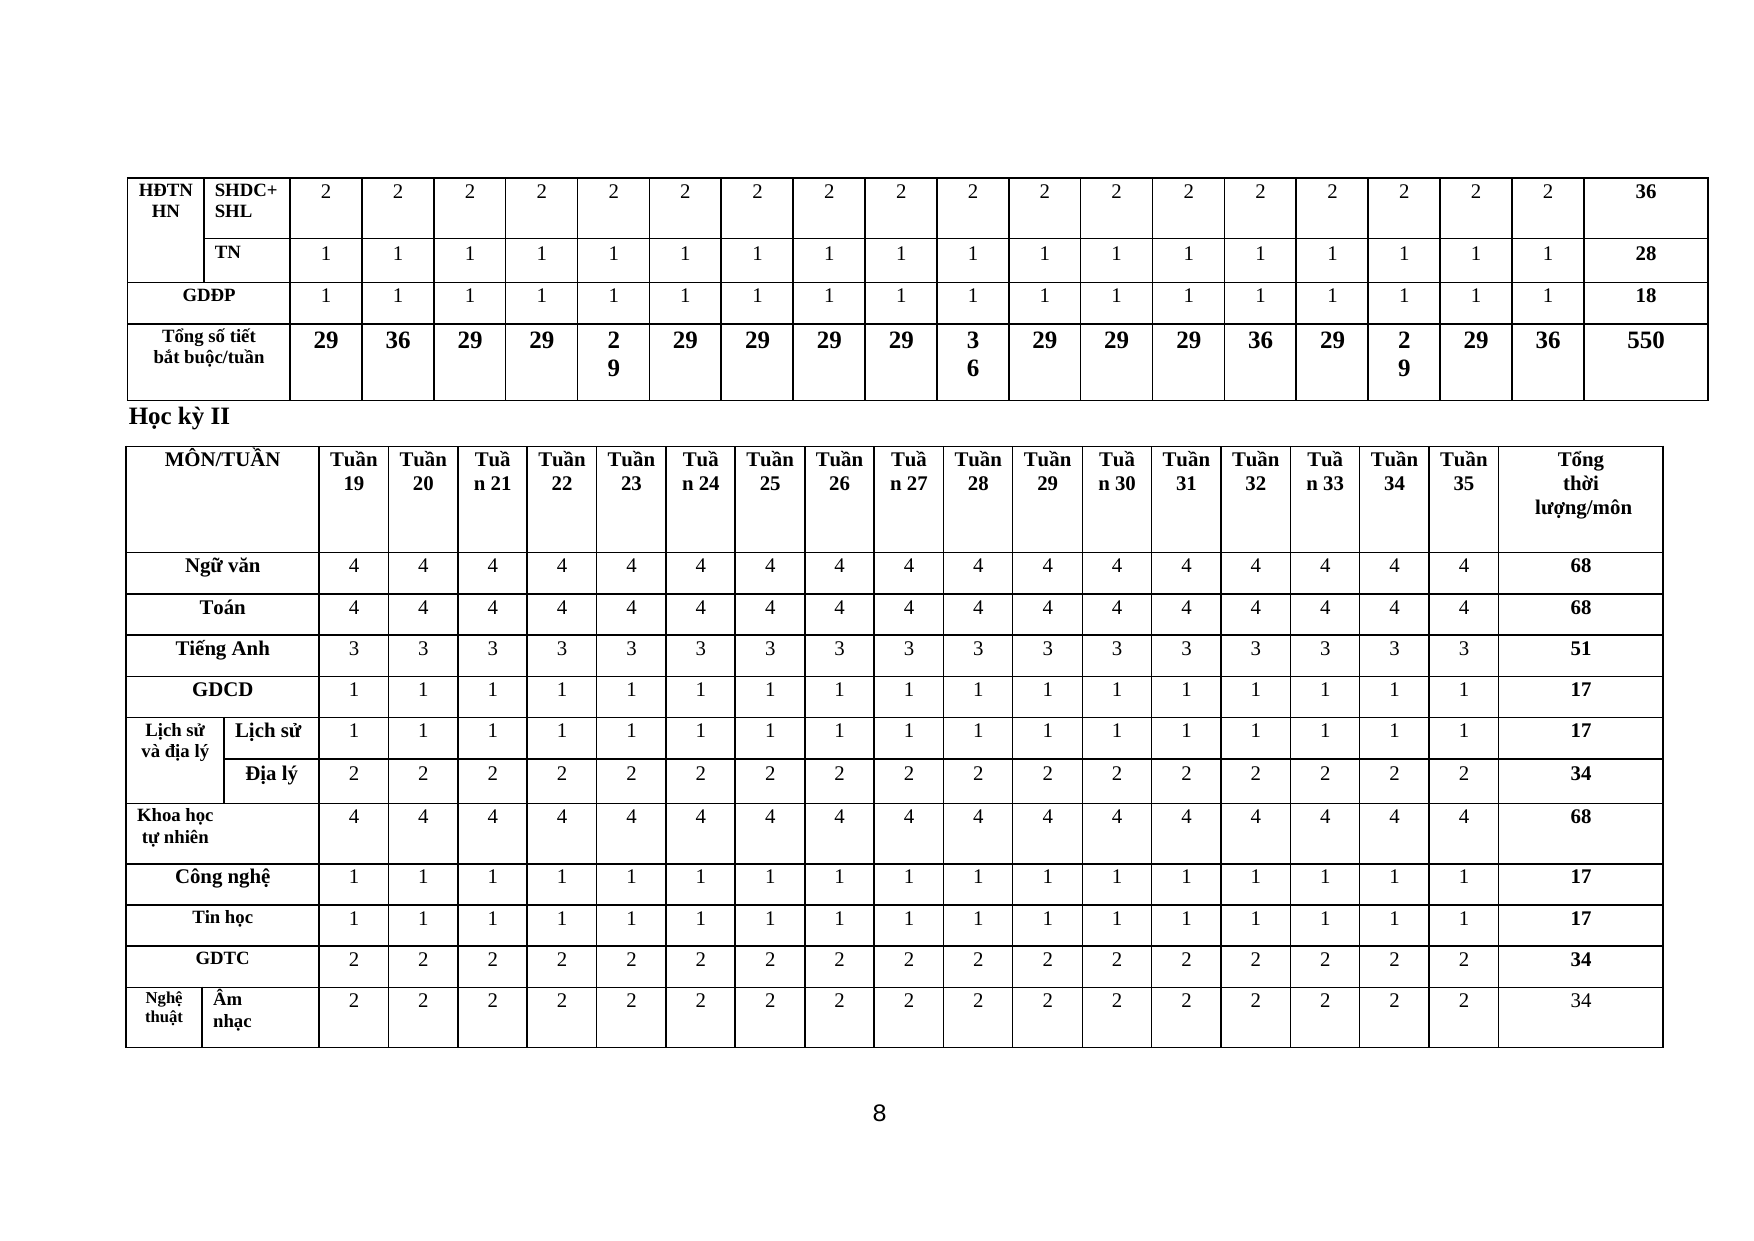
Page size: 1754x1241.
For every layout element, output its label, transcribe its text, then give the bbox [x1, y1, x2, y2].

table_header Tuần 21 [459, 447, 526, 552]
table_cell 2 [875, 988, 943, 1047]
table_cell 1 [435, 283, 505, 323]
table_cell 1 [1360, 906, 1428, 945]
table_cell 68 [1499, 804, 1662, 863]
table_cell 2 [528, 947, 596, 987]
table_header Tuần 26 [806, 447, 873, 552]
table_cell 4 [597, 804, 665, 863]
table_cell 4 [1013, 595, 1082, 634]
table_cell 2 [1083, 947, 1151, 987]
table_cell 1 [528, 865, 596, 904]
table_cell 1 [1153, 239, 1224, 282]
table_cell 4 [1152, 595, 1220, 634]
table_cell 2 [1513, 179, 1583, 237]
table_cell 1 [794, 239, 864, 282]
table_cell 4 [1291, 553, 1359, 593]
table_cell 4 [667, 804, 734, 863]
table_cell 2 [1430, 760, 1498, 802]
table_cell 4 [528, 804, 596, 863]
table_cell 1 [320, 865, 388, 904]
table_cell 4 [320, 804, 388, 863]
table_cell 34 [1499, 947, 1662, 987]
table_cell 1 [435, 239, 505, 282]
table_cell 1 [944, 718, 1012, 758]
table_cell 28 [1585, 239, 1707, 282]
table_cell 1 [459, 718, 526, 758]
table_cell 1 [650, 283, 720, 323]
table_cell 2 [528, 760, 596, 802]
table_cell 29 [291, 325, 361, 400]
table_cell 1 [875, 718, 943, 758]
table_cell 1 [1360, 677, 1428, 717]
table_header Tuần 23 [597, 447, 665, 552]
table_cell 1 [389, 718, 457, 758]
table_header Tuần 33 [1291, 447, 1359, 552]
table_cell 4 [1083, 595, 1151, 634]
table_cell 1 [1153, 283, 1224, 323]
table_cell 2 [1360, 760, 1428, 802]
table_cell 4 [1152, 804, 1220, 863]
table_header Tuần 31 [1152, 447, 1220, 552]
table_header Tuần 20 [389, 447, 457, 552]
table_header Tuần 22 [528, 447, 596, 552]
table_cell 4 [1360, 595, 1428, 634]
table_cell 1 [806, 677, 873, 717]
table_cell 1 [1152, 906, 1220, 945]
table_cell 36 [1225, 325, 1295, 400]
table_cell 4 [597, 553, 665, 593]
table_cell 1 [875, 865, 943, 904]
table_cell 4 [944, 553, 1012, 593]
table_cell 2 [875, 760, 943, 802]
table_cell 1 [1222, 906, 1290, 945]
table_cell 3 [320, 636, 388, 676]
table_cell 1 [722, 239, 792, 282]
table_header Tuần 34 [1360, 447, 1428, 552]
table_cell 1 [1222, 718, 1290, 758]
table_cell 4 [1430, 804, 1498, 863]
table_cell 1 [1083, 906, 1151, 945]
table_cell 1 [1291, 677, 1359, 717]
table_cell 4 [389, 804, 457, 863]
table_cell 1 [1360, 865, 1428, 904]
table_cell 4 [389, 553, 457, 593]
table_cell 29 [1441, 325, 1511, 400]
table_cell 4 [528, 553, 596, 593]
table_cell 3 [1083, 636, 1151, 676]
table_cell 2 [1013, 988, 1082, 1047]
table_cell Tổng số tiết bắt buộc/tuần [128, 325, 289, 400]
table_cell 29 [1369, 325, 1439, 400]
table_cell 3 [1152, 636, 1220, 676]
table_cell 29 [435, 325, 505, 400]
table_cell 1 [667, 865, 734, 904]
table_cell 1 [1225, 239, 1295, 282]
table_cell 2 [291, 179, 361, 237]
table_cell TN [205, 239, 289, 282]
table_header Tuần 25 [736, 447, 804, 552]
table_cell 29 [1153, 325, 1224, 400]
table_cell 2 [1430, 988, 1498, 1047]
table_cell 4 [528, 595, 596, 634]
table_cell 29 [866, 325, 936, 400]
table_cell 2 [1083, 760, 1151, 802]
table_cell 1 [1441, 283, 1511, 323]
table_cell 2 [1360, 947, 1428, 987]
table_cell 2 [1291, 760, 1359, 802]
table_cell 2 [459, 760, 526, 802]
table_cell 1 [1083, 677, 1151, 717]
table_cell 1 [736, 718, 804, 758]
table_cell 1 [528, 718, 596, 758]
table_cell 2 [736, 947, 804, 987]
table_cell 2 [1222, 988, 1290, 1047]
table_cell 2 [806, 988, 873, 1047]
table_cell 1 [506, 239, 577, 282]
table_cell 1 [459, 906, 526, 945]
table_cell Khoa học tự nhiên [127, 804, 318, 863]
table_cell 17 [1499, 865, 1662, 904]
table_cell 4 [1430, 595, 1498, 634]
table_cell 2 [1430, 947, 1498, 987]
table_cell 2 [320, 947, 388, 987]
table_cell 3 [1360, 636, 1428, 676]
table_cell 1 [597, 718, 665, 758]
table_cell 1 [1222, 865, 1290, 904]
table_cell 1 [389, 906, 457, 945]
table_header Tuần 30 [1083, 447, 1151, 552]
table_cell 1 [1441, 239, 1511, 282]
table_header MÔN/TUẦN [127, 447, 318, 552]
table_cell 4 [736, 553, 804, 593]
table_cell 4 [736, 804, 804, 863]
table_cell 68 [1499, 553, 1662, 593]
table_cell 1 [363, 283, 433, 323]
table_cell 2 [866, 179, 936, 237]
table_cell 1 [597, 677, 665, 717]
table_cell 2 [1152, 988, 1220, 1047]
table_cell 3 [1222, 636, 1290, 676]
table_cell GDTC [127, 947, 318, 987]
table_cell 2 [806, 760, 873, 802]
table_cell 1 [1297, 283, 1367, 323]
table_cell 2 [363, 179, 433, 237]
table_cell 1 [1222, 677, 1290, 717]
table_cell 2 [736, 988, 804, 1047]
table_cell 4 [806, 595, 873, 634]
table_cell 1 [1152, 865, 1220, 904]
table_cell 1 [736, 677, 804, 717]
table_cell 2 [1222, 760, 1290, 802]
table_cell Toán [127, 595, 318, 634]
table_cell 1 [1430, 677, 1498, 717]
table_cell 4 [1222, 595, 1290, 634]
table_cell 1 [1291, 718, 1359, 758]
table_cell 1 [578, 239, 649, 282]
table_cell 2 [389, 760, 457, 802]
table_cell 2 [320, 988, 388, 1047]
table_cell 1 [1360, 718, 1428, 758]
table_cell 68 [1499, 595, 1662, 634]
table_cell 1 [1513, 283, 1583, 323]
table_cell 4 [320, 553, 388, 593]
table_cell 2 [1291, 947, 1359, 987]
table_header Tuần 19 [320, 447, 388, 552]
table_cell Công nghệ [127, 865, 318, 904]
table_cell 4 [1083, 553, 1151, 593]
table_cell 4 [320, 595, 388, 634]
table_cell 29 [722, 325, 792, 400]
table_cell Lịch sử và địa lý [127, 718, 223, 802]
table_cell 4 [459, 804, 526, 863]
table_cell 4 [459, 553, 526, 593]
table_cell 4 [1152, 553, 1220, 593]
table_cell 2 [736, 760, 804, 802]
table_cell 4 [875, 553, 943, 593]
table_cell 1 [794, 283, 864, 323]
table_cell 3 [1291, 636, 1359, 676]
table_cell 2 [1291, 988, 1359, 1047]
table_cell 2 [597, 947, 665, 987]
table_cell 4 [1013, 804, 1082, 863]
table_cell Địa lý [225, 760, 318, 802]
table_cell 4 [1291, 595, 1359, 634]
table_cell 2 [944, 988, 1012, 1047]
table_cell 1 [1430, 865, 1498, 904]
table_header Tuần 24 [667, 447, 734, 552]
table_cell 1 [1013, 718, 1082, 758]
table_header Tuần 28 [944, 447, 1012, 552]
table_cell 2 [459, 947, 526, 987]
table_header Tuần 35 [1430, 447, 1498, 552]
table_cell 2 [875, 947, 943, 987]
table_cell 2 [1081, 179, 1152, 237]
table_cell 34 [1499, 760, 1662, 802]
table_header Tuần 32 [1222, 447, 1290, 552]
table_cell 3 [597, 636, 665, 676]
table_cell GDCD [127, 677, 318, 717]
table_cell Tiếng Anh [127, 636, 318, 676]
table_cell 17 [1499, 677, 1662, 717]
table_cell 2 [1222, 947, 1290, 987]
table_cell 3 [1430, 636, 1498, 676]
table_cell 1 [938, 283, 1008, 323]
table_cell 2 [794, 179, 864, 237]
table_cell 2 [1013, 947, 1082, 987]
table_cell 2 [667, 760, 734, 802]
table_cell 4 [1360, 804, 1428, 863]
table_cell 4 [1222, 804, 1290, 863]
table_cell 29 [794, 325, 864, 400]
table_cell 2 [1010, 179, 1080, 237]
table_cell 2 [320, 760, 388, 802]
table_cell 36 [363, 325, 433, 400]
table_cell 2 [1152, 760, 1220, 802]
table_cell 1 [578, 283, 649, 323]
table_cell 1 [1083, 865, 1151, 904]
table_cell 1 [506, 283, 577, 323]
table_cell 1 [1081, 283, 1152, 323]
table_cell 2 [528, 988, 596, 1047]
table_cell 1 [1430, 906, 1498, 945]
table_cell Tin học [127, 906, 318, 945]
table_cell 2 [1083, 988, 1151, 1047]
table_cell 1 [1369, 239, 1439, 282]
table_cell 4 [1291, 804, 1359, 863]
table_cell 1 [1225, 283, 1295, 323]
table_cell 2 [938, 179, 1008, 237]
table_cell Âm nhạc [203, 988, 318, 1047]
table_cell 3 [459, 636, 526, 676]
table_cell 1 [1297, 239, 1367, 282]
table_cell 1 [1152, 718, 1220, 758]
table_cell 3 [944, 636, 1012, 676]
table_cell 1 [667, 677, 734, 717]
table_cell 1 [944, 865, 1012, 904]
table_cell 1 [1291, 906, 1359, 945]
table_cell 2 [1225, 179, 1295, 237]
table_cell 1 [1369, 283, 1439, 323]
table_cell 18 [1585, 283, 1707, 323]
table_cell 1 [736, 865, 804, 904]
table_cell 1 [1513, 239, 1583, 282]
table_cell 29 [578, 325, 649, 400]
table_cell 2 [1153, 179, 1224, 237]
table_cell 17 [1499, 718, 1662, 758]
table_cell 4 [667, 553, 734, 593]
table_cell 1 [667, 906, 734, 945]
table_cell 2 [459, 988, 526, 1047]
table_cell 2 [1013, 760, 1082, 802]
table_cell 1 [806, 865, 873, 904]
table_cell 1 [320, 906, 388, 945]
table_cell 2 [806, 947, 873, 987]
table_cell 2 [506, 179, 577, 237]
table_cell 1 [875, 906, 943, 945]
table_cell 1 [866, 283, 936, 323]
table_cell 3 [875, 636, 943, 676]
table_cell 3 [806, 636, 873, 676]
table_cell 4 [1430, 553, 1498, 593]
table_cell 36 [1585, 179, 1707, 237]
table_cell 3 [389, 636, 457, 676]
table_cell 29 [1010, 325, 1080, 400]
table_cell 4 [459, 595, 526, 634]
table_cell 1 [667, 718, 734, 758]
table_cell 4 [597, 595, 665, 634]
table_cell 2 [1441, 179, 1511, 237]
table_cell 1 [320, 677, 388, 717]
table_cell 4 [1360, 553, 1428, 593]
table_cell 2 [667, 988, 734, 1047]
table_cell SHDC+ SHL [205, 179, 289, 237]
table_cell 1 [291, 283, 361, 323]
table_cell 1 [1013, 865, 1082, 904]
table_cell 1 [1010, 283, 1080, 323]
table_cell 1 [597, 906, 665, 945]
table_cell 4 [736, 595, 804, 634]
table_cell 36 [938, 325, 1008, 400]
text Học kỳ II [118, 401, 1640, 430]
table_cell 1 [320, 718, 388, 758]
table_cell GDĐP [128, 283, 289, 323]
table_cell 2 [722, 179, 792, 237]
table_cell 29 [1081, 325, 1152, 400]
table_cell 2 [578, 179, 649, 237]
table_cell 2 [1369, 179, 1439, 237]
table_cell 4 [806, 804, 873, 863]
table_cell 4 [389, 595, 457, 634]
table_cell 51 [1499, 636, 1662, 676]
table_cell Nghệ thuật [127, 988, 201, 1047]
table_cell 4 [806, 553, 873, 593]
table_cell 1 [1013, 677, 1082, 717]
table_cell 3 [667, 636, 734, 676]
table_cell 1 [866, 239, 936, 282]
table_cell 4 [944, 804, 1012, 863]
table_cell 1 [806, 718, 873, 758]
table_cell 4 [1222, 553, 1290, 593]
table_cell 36 [1513, 325, 1583, 400]
table_cell 4 [1013, 553, 1082, 593]
table_cell 1 [875, 677, 943, 717]
table_cell 1 [1083, 718, 1151, 758]
table_cell 4 [667, 595, 734, 634]
table_cell 2 [1152, 947, 1220, 987]
table_header Tổng thời lượng/môn [1499, 447, 1662, 552]
table_cell 1 [806, 906, 873, 945]
table_cell 4 [875, 595, 943, 634]
table_cell 2 [389, 988, 457, 1047]
table_cell 2 [435, 179, 505, 237]
table_cell 3 [1013, 636, 1082, 676]
table_header Tuần 29 [1013, 447, 1082, 552]
table_cell 1 [528, 906, 596, 945]
table_cell 1 [736, 906, 804, 945]
table_cell 3 [736, 636, 804, 676]
table_cell Lịch sử [225, 718, 318, 758]
table_cell 1 [1013, 906, 1082, 945]
table_cell 1 [1152, 677, 1220, 717]
table_cell Ngữ văn [127, 553, 318, 593]
table_cell 1 [528, 677, 596, 717]
table_cell 1 [944, 906, 1012, 945]
table_cell 4 [875, 804, 943, 863]
table_cell 1 [1081, 239, 1152, 282]
table_cell 1 [363, 239, 433, 282]
table_cell HĐTN HN [128, 179, 203, 282]
table_cell 1 [1010, 239, 1080, 282]
table_cell 2 [1297, 179, 1367, 237]
table_cell 17 [1499, 906, 1662, 945]
table_cell 1 [650, 239, 720, 282]
table_cell 2 [667, 947, 734, 987]
table_cell 34 [1499, 988, 1662, 1047]
table_cell 29 [506, 325, 577, 400]
table_cell 29 [1297, 325, 1367, 400]
table_cell 1 [389, 677, 457, 717]
table_cell 2 [944, 760, 1012, 802]
table_cell 2 [1360, 988, 1428, 1047]
table_cell 550 [1585, 325, 1707, 400]
table_cell 1 [459, 865, 526, 904]
table_cell 1 [1291, 865, 1359, 904]
table_cell 2 [944, 947, 1012, 987]
table_cell 1 [938, 239, 1008, 282]
table_cell 2 [650, 179, 720, 237]
table_cell 1 [291, 239, 361, 282]
table_cell 1 [597, 865, 665, 904]
table_header Tuần 27 [875, 447, 943, 552]
table_cell 1 [459, 677, 526, 717]
table_cell 1 [944, 677, 1012, 717]
table_cell 4 [944, 595, 1012, 634]
table_cell 1 [389, 865, 457, 904]
table_cell 3 [528, 636, 596, 676]
table_cell 4 [1083, 804, 1151, 863]
table_cell 2 [597, 988, 665, 1047]
table_cell 1 [1430, 718, 1498, 758]
table_cell 2 [389, 947, 457, 987]
table_cell 2 [597, 760, 665, 802]
table_cell 1 [722, 283, 792, 323]
table_cell 29 [650, 325, 720, 400]
